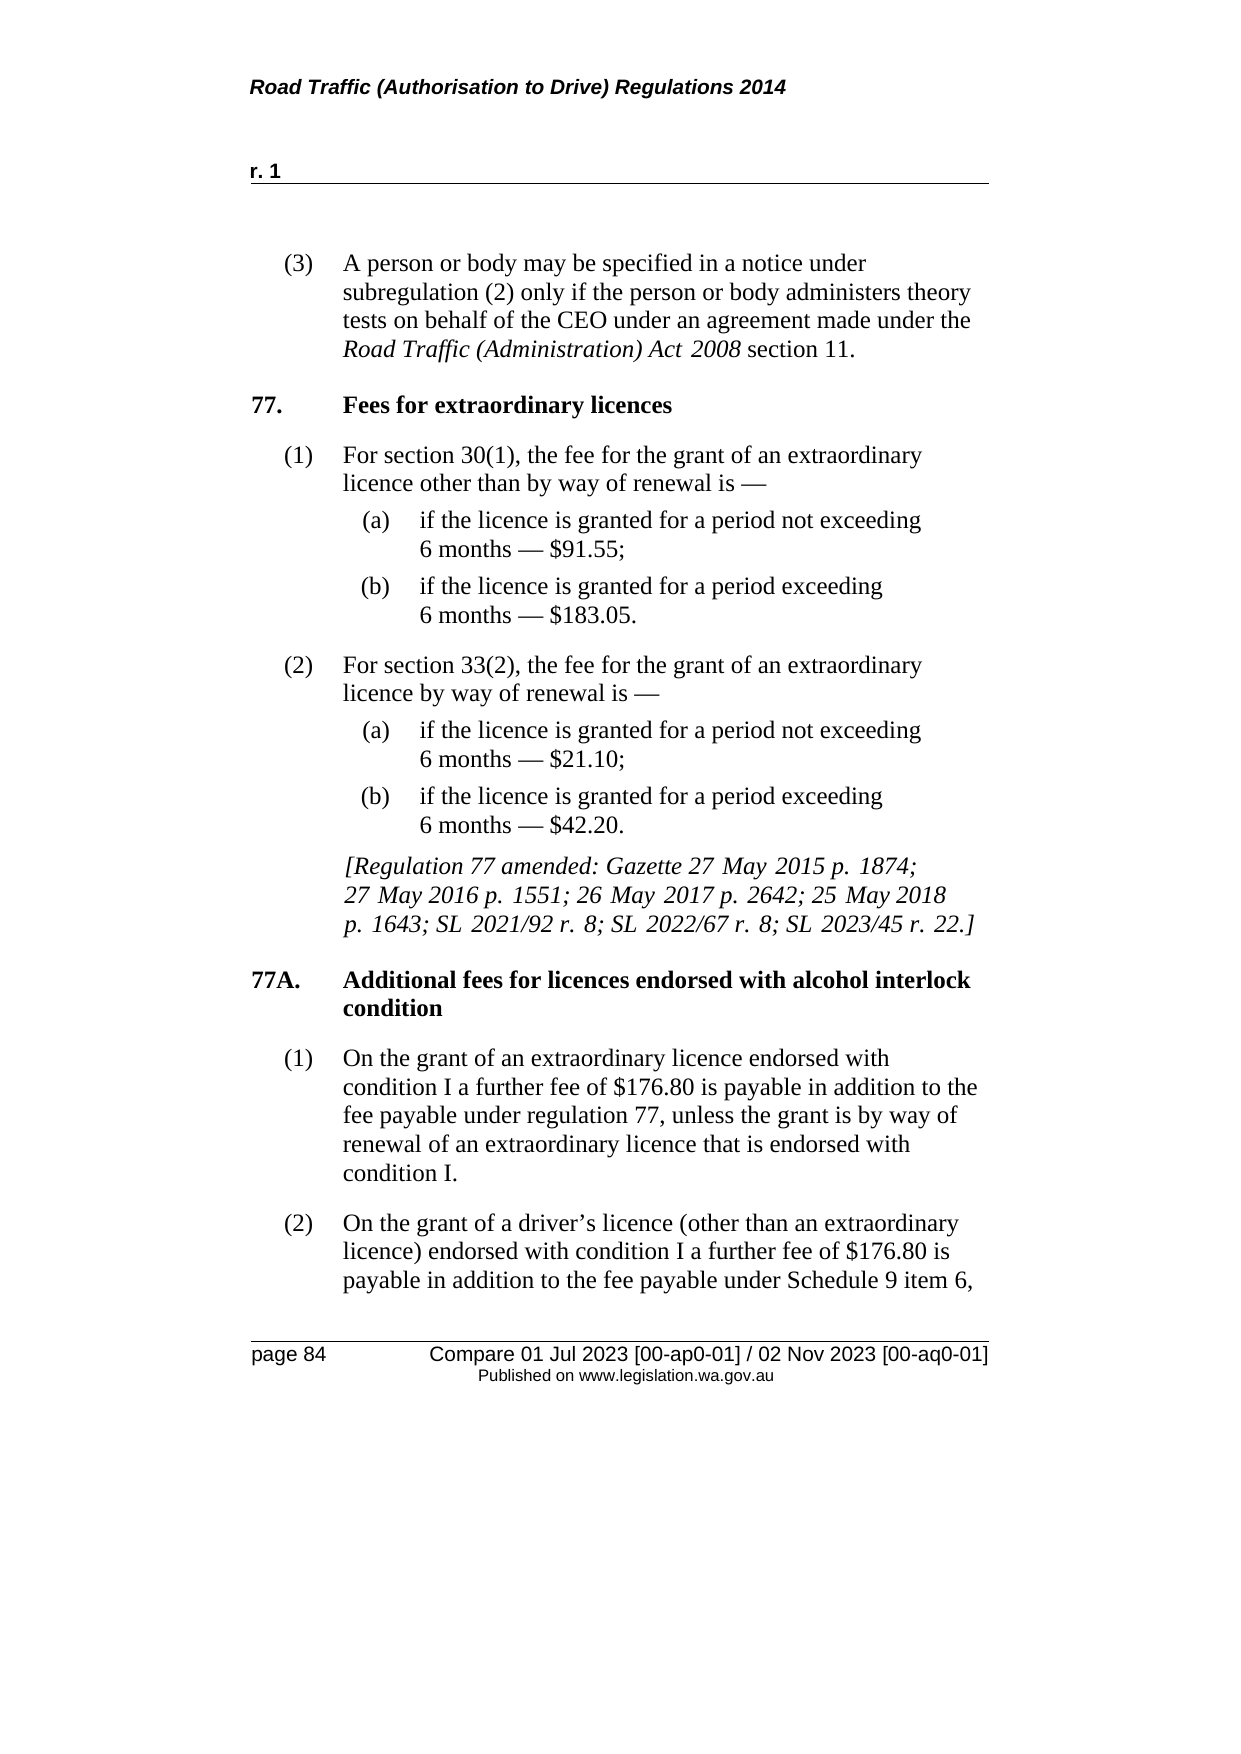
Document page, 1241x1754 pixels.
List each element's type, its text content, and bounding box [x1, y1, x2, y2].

text (b) if the licence is granted for a period exceeding 6 months — $42.20. [251, 781, 989, 839]
text (a) if the licence is granted for a period not exceeding 6 months — $21.10; [251, 716, 989, 773]
text (3) A person or body may be specified in a notice under subregulation (2) only if the person or body administers theory tests on behalf of the CEO under an agreement made under the Road Traffic (Administration) Act 2008 section 11. [251, 248, 989, 363]
subtitle 77A. Additional fees for licences endorsed with alcohol interlock condition [251, 965, 989, 1022]
text (a) if the licence is granted for a period not exceeding 6 months — $91.55; [251, 506, 989, 563]
subtitle 77. Fees for extraordinary licences [251, 390, 989, 419]
text [Regulation 77 amended: Gazette 27 May 2015 p. 1874; 27 May 2016 p. 1551; 26 May 2017 p. 2642; 25 May 2018 p. 1643; SL 2021/92 r. 8; SL 2022/67 r. 8; SL 2023/45 r. 22.] [251, 851, 989, 938]
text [251, 1208, 989, 1294]
text (2) For section 33(2), the fee for the grant of an extraordinary licence by way of renewal is — [251, 650, 989, 707]
text (1) On the grant of an extraordinary licence endorsed with condition I a further fee of $176.80 is payable in addition to the fee payable under regulation 77, unless the grant is by way of renewal of an extraordinary licence that is endorsed with condition I. [251, 1043, 989, 1187]
text (b) if the licence is granted for a period exceeding 6 months — $183.05. [251, 571, 989, 629]
text (1) For section 30(1), the fee for the grant of an extraordinary licence other than by way of renewal is — [251, 440, 989, 497]
